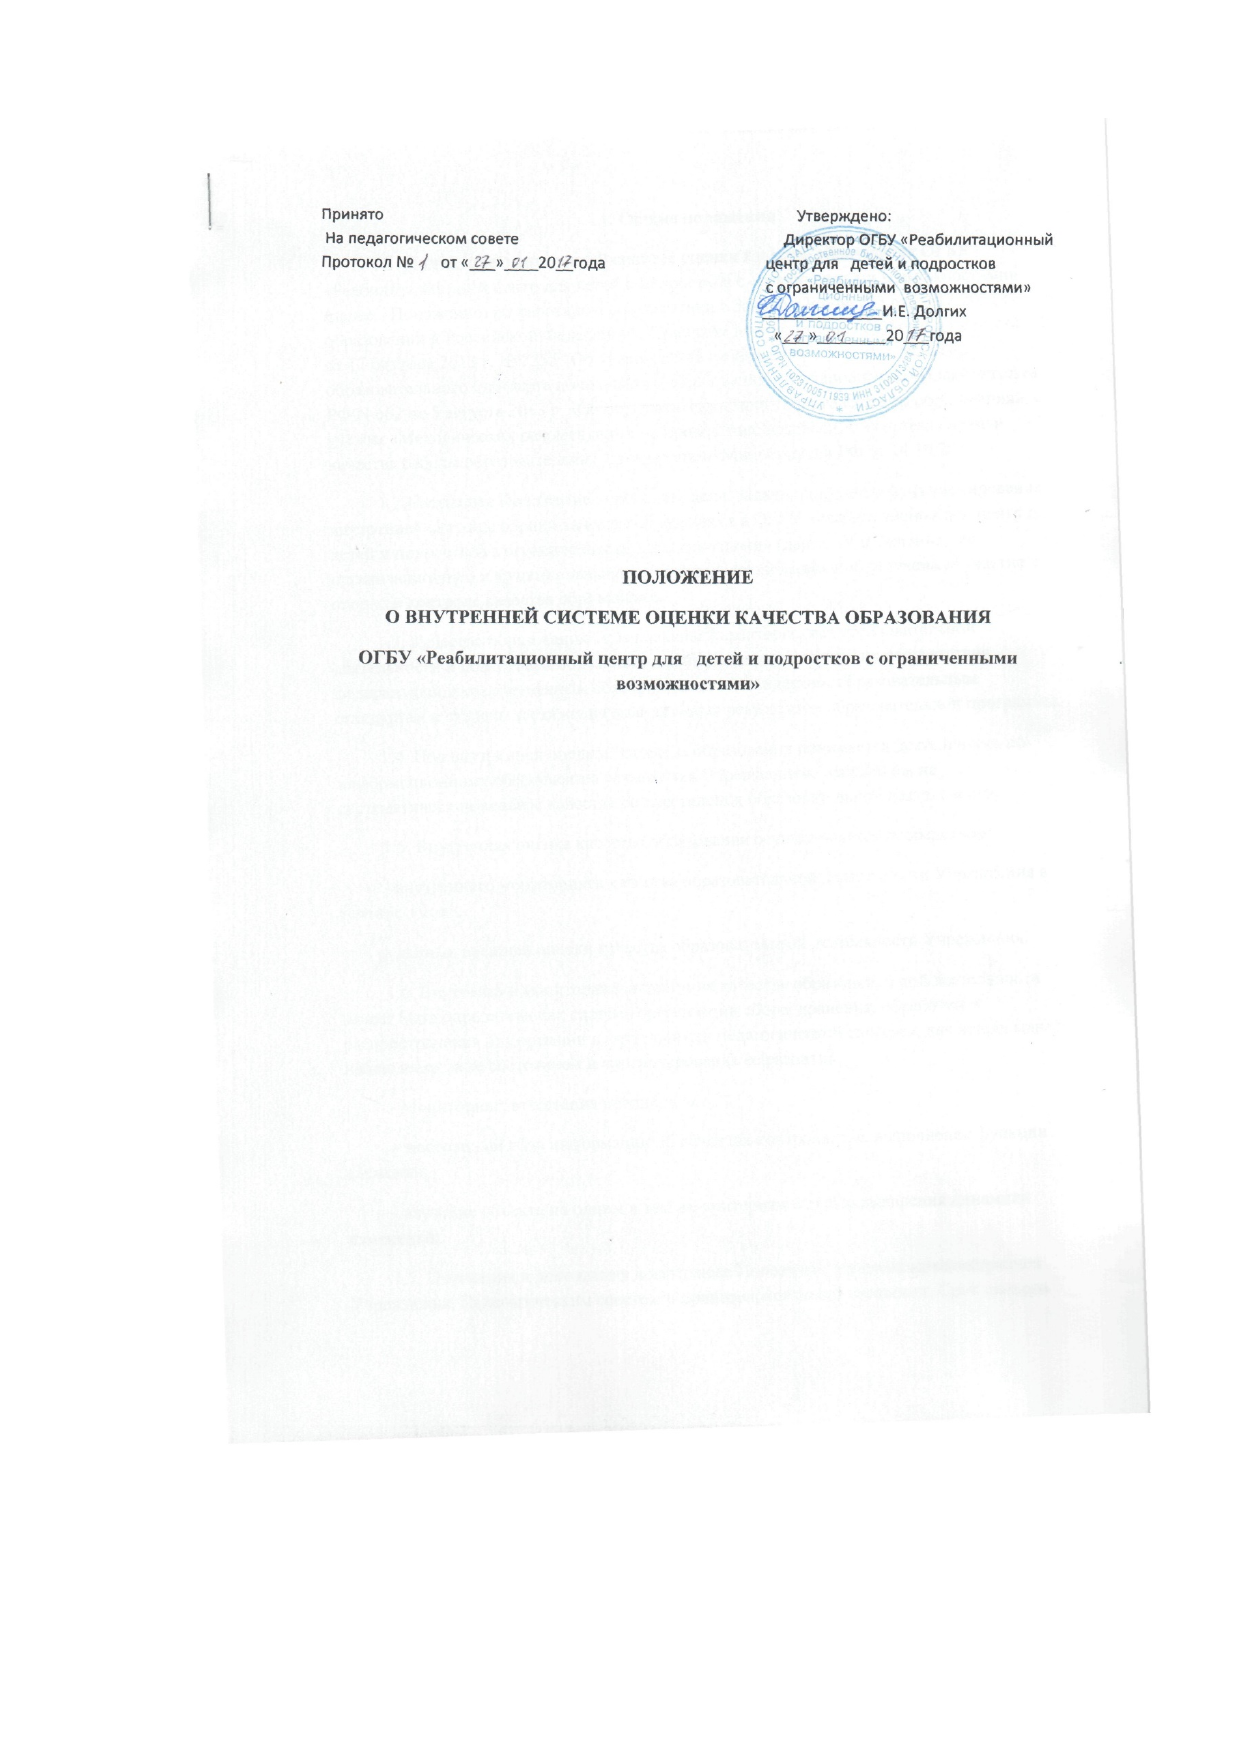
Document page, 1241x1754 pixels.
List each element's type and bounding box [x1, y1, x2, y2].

picture [177, 118, 1152, 1463]
